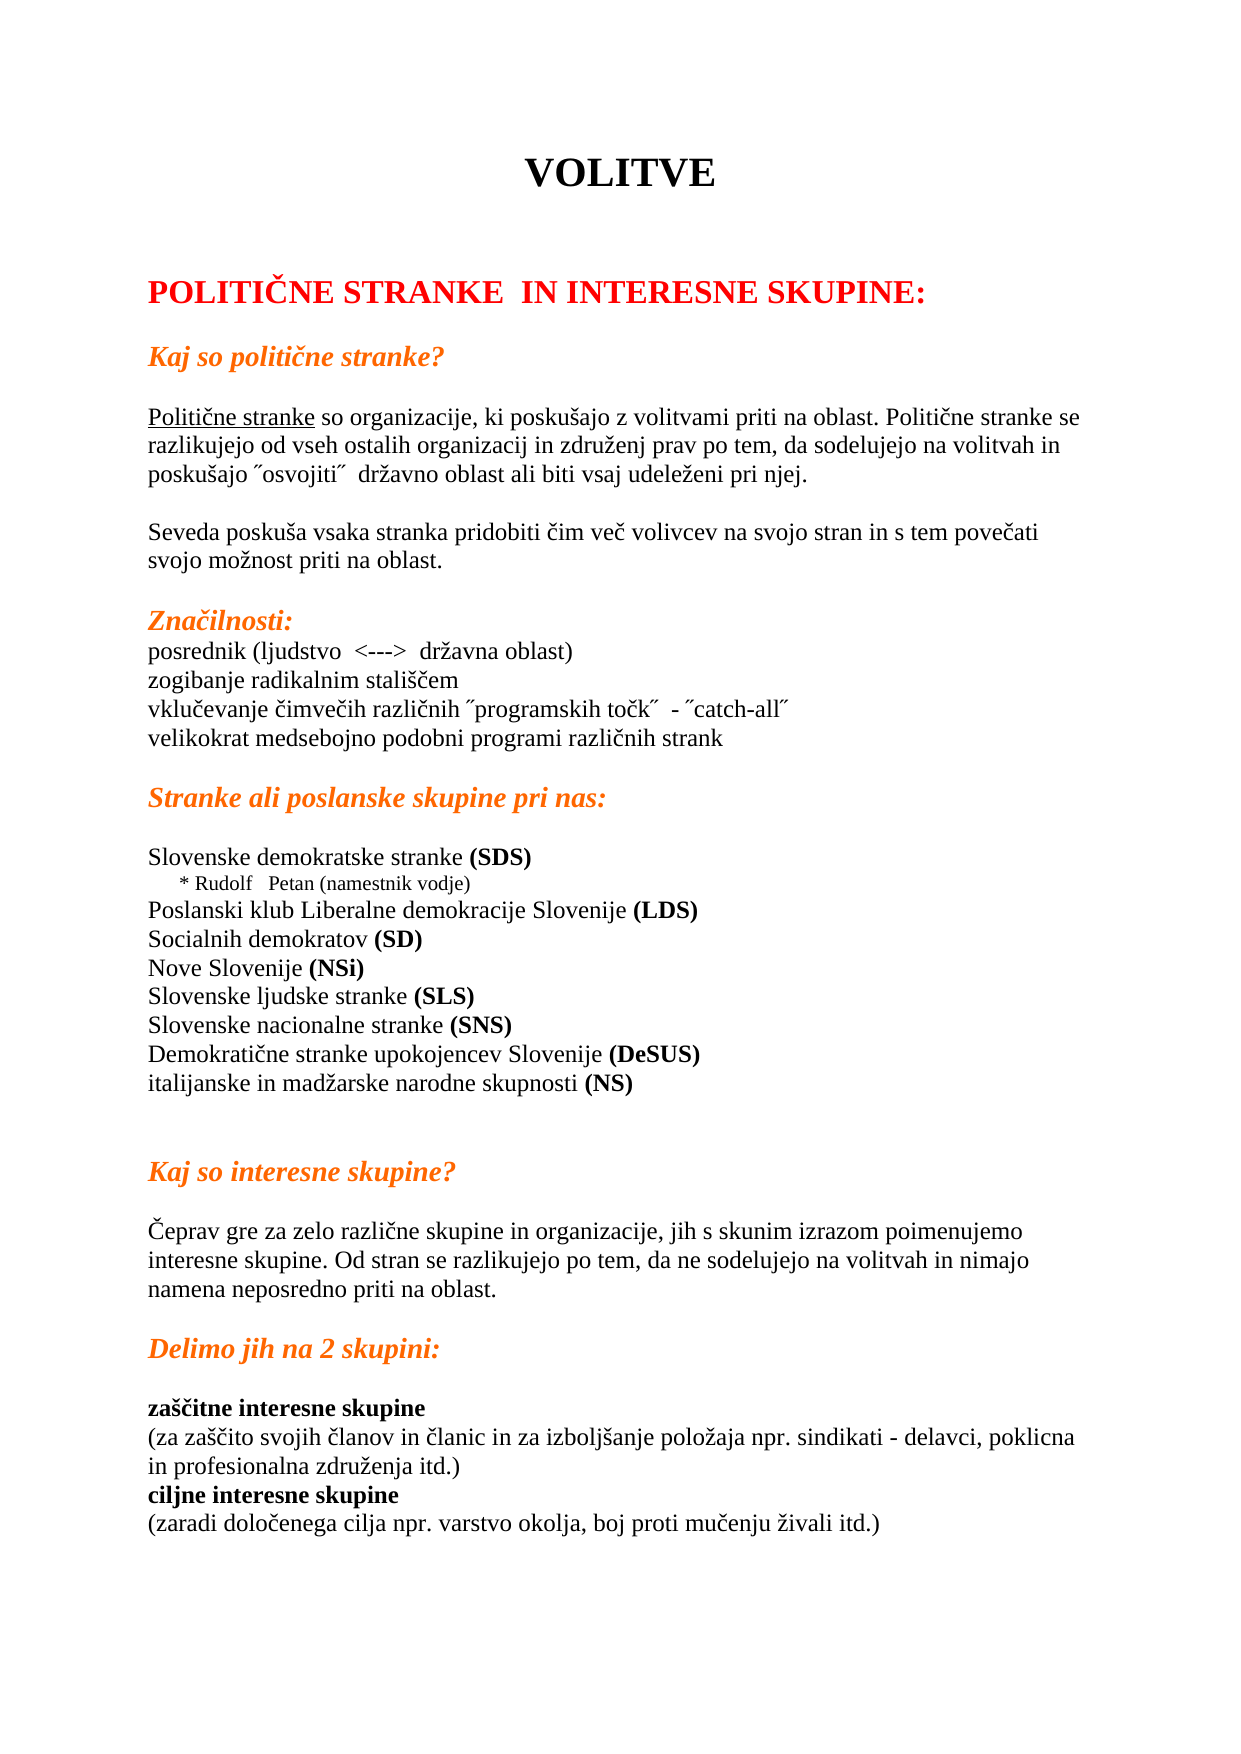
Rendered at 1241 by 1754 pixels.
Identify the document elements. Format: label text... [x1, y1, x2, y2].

text Nove Slovenije (NSi) [148, 953, 1093, 981]
text ciljne interesne skupine [148, 1480, 1093, 1508]
text Značilnosti: [148, 603, 1093, 636]
text Politične stranke so organizacije, ki poskušajo z volitvami priti na oblast. Politične stranke se razlikujejo od vseh ostalih organizacij in združenj prav po tem, da sodelujejo na volitvah in poskušajo ˝osvojiti˝ državno oblast ali biti vsaj udeleženi pri njej. [148, 402, 1093, 488]
text posrednik (ljudstvo <---> državna oblast) [148, 636, 1093, 665]
text Poslanski klub Liberalne demokracije Slovenije (LDS) [148, 895, 1093, 924]
text Kaj so politične stranke? [148, 339, 1093, 373]
text * Rudolf Petan (namestnik vodje) [148, 871, 1093, 895]
text Socialnih demokratov (SD) [148, 924, 1093, 953]
text (zaradi določenega cilja npr. varstvo okolja, boj proti mučenju živali itd.) [148, 1508, 1093, 1537]
text VOLITVE [148, 148, 1093, 196]
text Slovenske nacionalne stranke (SNS) [148, 1010, 1093, 1039]
text POLITIČNE STRANKE IN INTERESNE SKUPINE: [148, 272, 1093, 311]
text Delimo jih na 2 skupini: [148, 1331, 1093, 1365]
text Demokratične stranke upokojencev Slovenije (DeSUS) [148, 1039, 1093, 1068]
text zaščitne interesne skupine [148, 1393, 1093, 1422]
text Stranke ali poslanske skupine pri nas: [148, 780, 1093, 814]
text velikokrat medsebojno podobni programi različnih strank [148, 723, 1093, 751]
text Čeprav gre za zelo različne skupine in organizacije, jih s skunim izrazom poimenujemo interesne skupine. Od stran se razlikujejo po tem, da ne sodelujejo na volitvah in nimajo namena neposredno priti na oblast. [148, 1216, 1093, 1302]
text Kaj so interesne skupine? [148, 1154, 1093, 1187]
text Slovenske ljudske stranke (SLS) [148, 981, 1093, 1010]
text Slovenske demokratske stranke (SDS) [148, 842, 1093, 871]
text zogibanje radikalnim stališčem [148, 665, 1093, 694]
text vklučevanje čimvečih različnih ˝programskih točk˝ - ˝catch-all˝ [148, 694, 1093, 723]
text Seveda poskuša vsaka stranka pridobiti čim več volivcev na svojo stran in s tem povečati svojo možnost priti na oblast. [148, 517, 1093, 574]
text (za zaščito svojih članov in članic in za izboljšanje položaja npr. sindikati - delavci, poklicna in profesionalna združenja itd.) [148, 1422, 1093, 1480]
text italijanske in madžarske narodne skupnosti (NS) [148, 1068, 1093, 1096]
